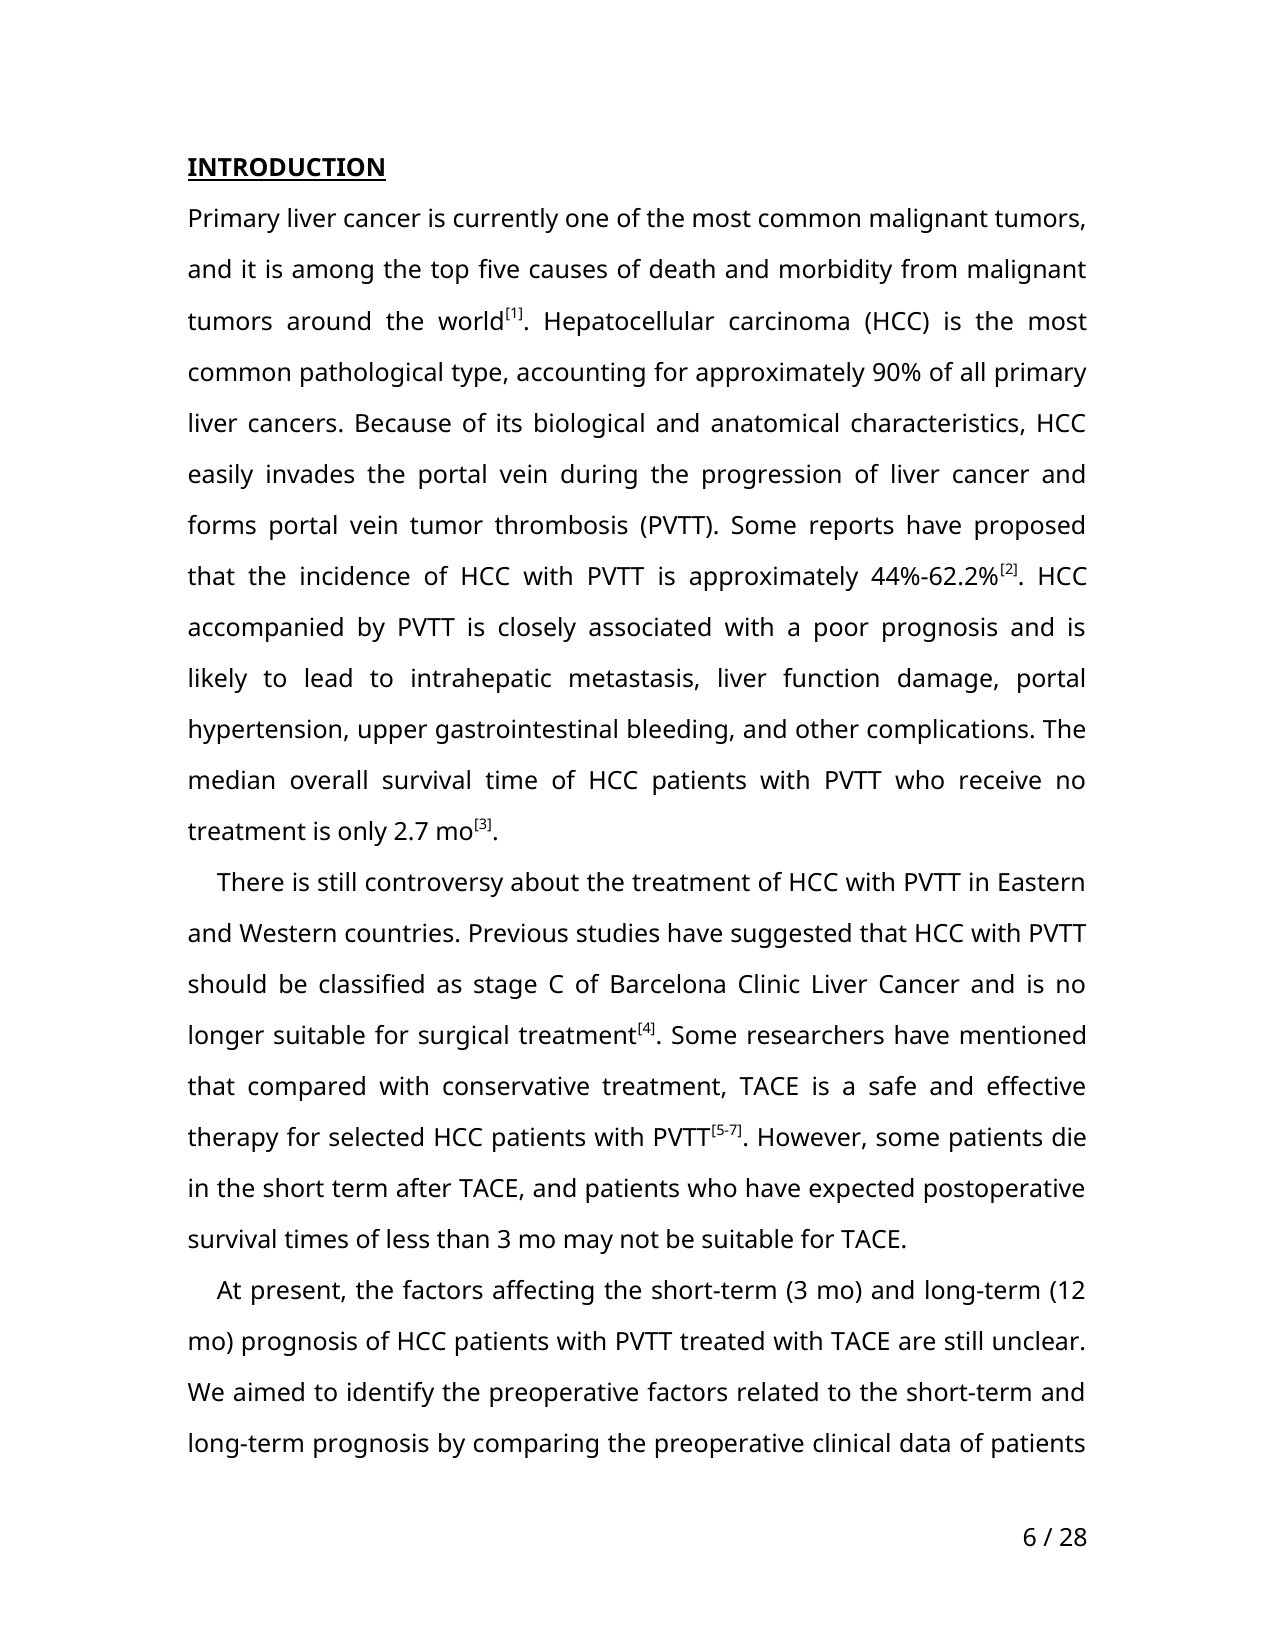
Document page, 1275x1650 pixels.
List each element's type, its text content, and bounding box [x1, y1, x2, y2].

text INTRODUCTION [187, 150, 1087, 184]
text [187, 1273, 1087, 1460]
text Primary liver cancer is currently one of the most common malignant tumors, and it is among the top five causes of death and morbidity from malignant tumors around the world[1]. Hepatocellular carcinoma (HCC) is the most common pathological type, accounting for approximately 90% of all primary liver cancers. Because of its biological and anatomical characteristics, HCC easily invades the portal vein during the progression of liver cancer and forms portal vein tumor thrombosis (PVTT). Some reports have proposed that the incidence of HCC with PVTT is approximately 44%-62.2%[2]. HCC accompanied by PVTT is closely associated with a poor prognosis and is likely to lead to intrahepatic metastasis, liver function damage, portal hypertension, upper gastrointestinal bleeding, and other complications. The median overall survival time of HCC patients with PVTT who receive no treatment is only 2.7 mo[3]. [187, 201, 1087, 848]
text There is still controversy about the treatment of HCC with PVTT in Eastern and Western countries. Previous studies have suggested that HCC with PVTT should be classified as stage C of Barcelona Clinic Liver Cancer and is no longer suitable for surgical treatment[4]. Some researchers have mentioned that compared with conservative treatment, TACE is a safe and effective therapy for selected HCC patients with PVTT[5-7]. However, some patients die in the short term after TACE, and patients who have expected postoperative survival times of less than 3 mo may not be suitable for TACE. [187, 864, 1087, 1256]
